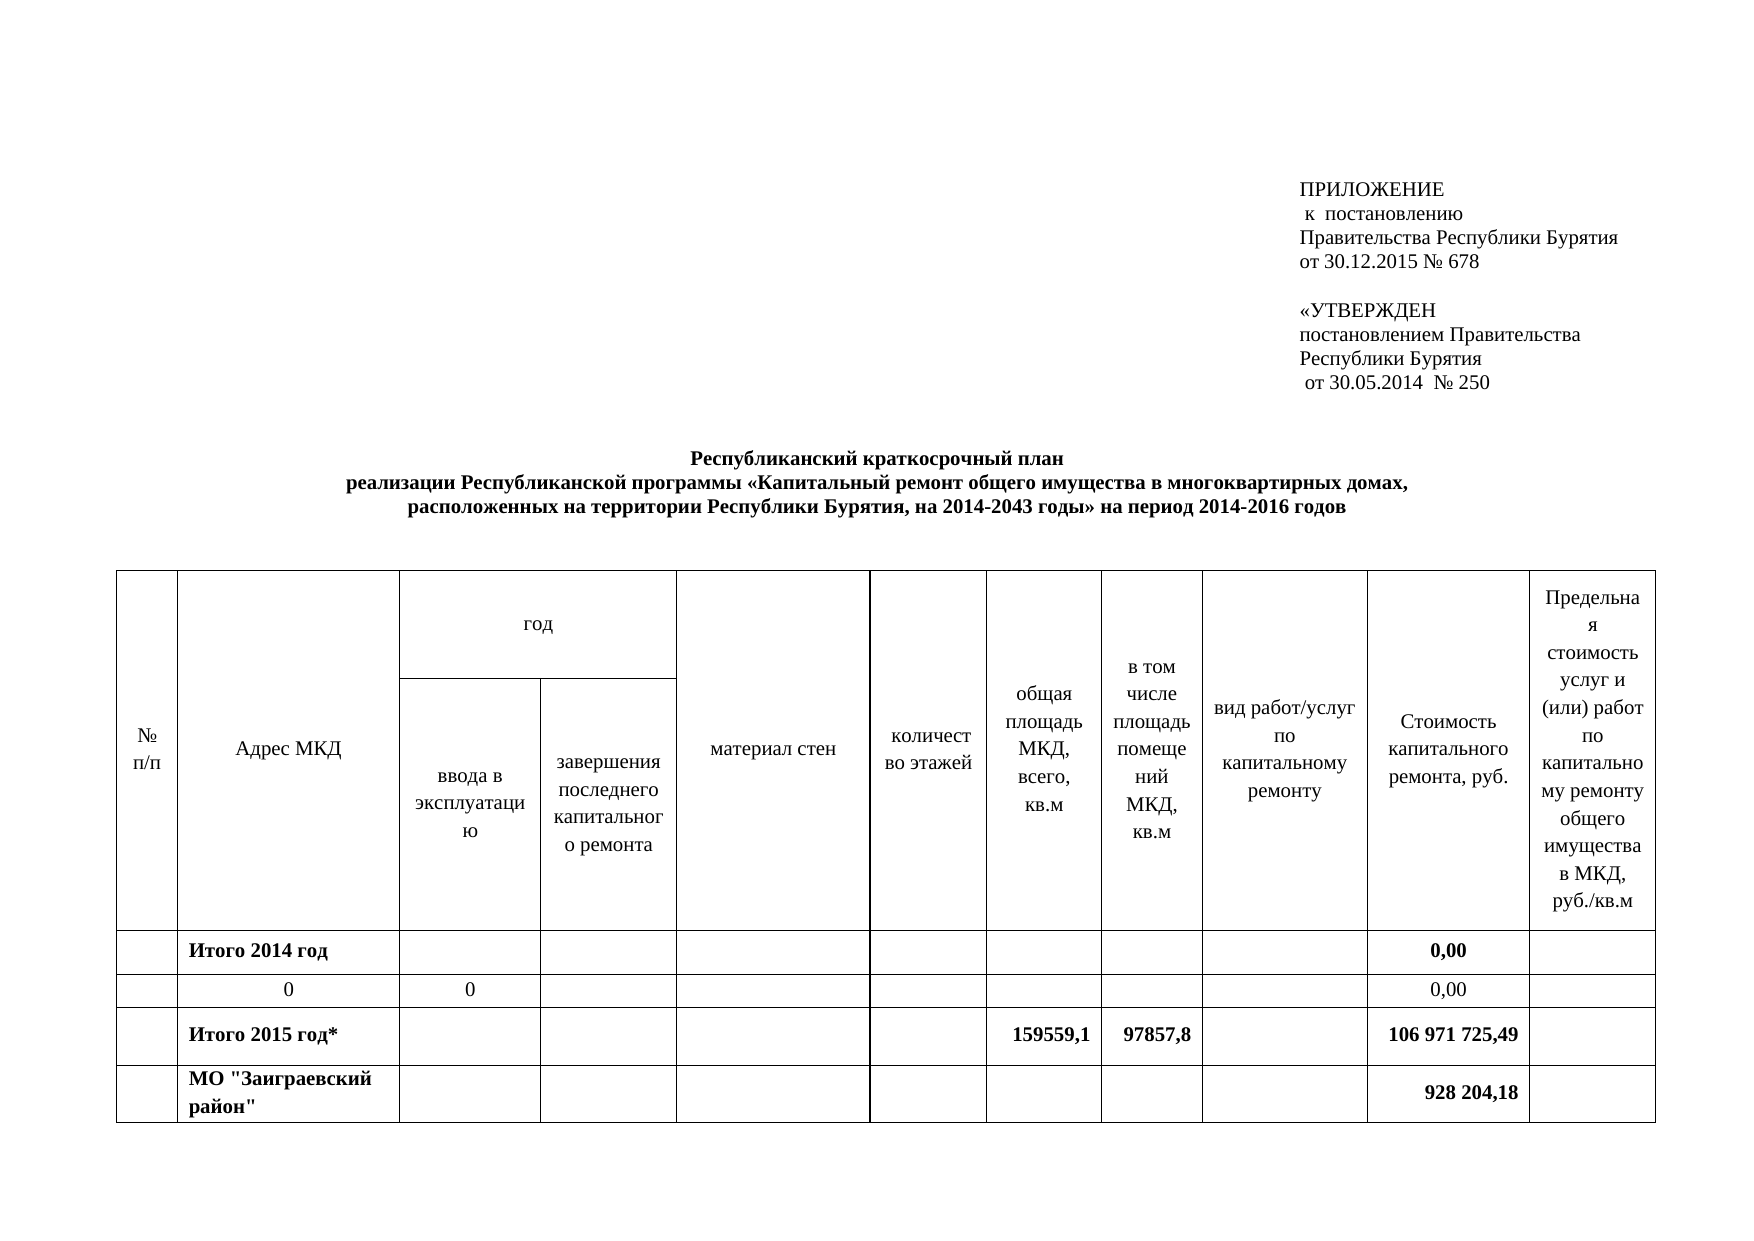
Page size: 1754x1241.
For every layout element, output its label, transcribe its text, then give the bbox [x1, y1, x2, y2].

table_cell [871, 931, 986, 974]
text Республиканский краткосрочный план [118, 446, 1636, 470]
text «УТВЕРЖДЕН [118, 297, 1636, 322]
table_header количество этажей [871, 571, 986, 929]
table_cell [677, 1066, 869, 1122]
table_cell [1102, 975, 1202, 1007]
text от 30.12.2015 № 678 [118, 249, 1636, 273]
table_cell 0 [178, 975, 399, 1007]
table_cell Итого 2015 год* [178, 1008, 399, 1065]
table_cell [117, 1008, 177, 1065]
table_cell [1530, 975, 1655, 1007]
table_cell [541, 975, 676, 1007]
text к постановлению [118, 201, 1636, 225]
table_cell [1203, 975, 1367, 1007]
text ПРИЛОЖЕНИЕ [118, 177, 1636, 201]
table_header № п/п [117, 571, 177, 929]
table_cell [541, 679, 676, 929]
table_cell МО "Заиграевский район" [178, 1066, 399, 1122]
table_cell [987, 931, 1101, 974]
table_cell [1203, 1008, 1367, 1065]
table_cell [1530, 1008, 1655, 1065]
table_cell [400, 1008, 540, 1065]
table_cell 0 [400, 975, 540, 1007]
table_cell [400, 931, 540, 974]
table_cell [1530, 931, 1655, 974]
table_header Стоимость капитального ремонта, руб. [1368, 571, 1529, 929]
table_cell [987, 1066, 1101, 1122]
table_header в том числе площадь помещений МКД, кв.м [1102, 571, 1202, 929]
table_cell [677, 975, 869, 1007]
table_cell 106 971 725,49 [1368, 1008, 1529, 1065]
table_cell [987, 975, 1101, 1007]
text расположенных на территории Республики Бурятия, на 2014-2043 годы» на период 2014-2016 годов [118, 494, 1636, 518]
table_cell 928 204,18 [1368, 1066, 1529, 1122]
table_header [1530, 571, 1655, 929]
table_cell [541, 1008, 676, 1065]
text постановлением Правительства [118, 322, 1636, 346]
table_cell [677, 1008, 869, 1065]
table_cell [1530, 1066, 1655, 1122]
text от 30.05.2014 № 250 [118, 370, 1636, 394]
table_cell [541, 1066, 676, 1122]
table_cell ввода в эксплуатацию [400, 679, 540, 929]
table_cell [400, 1066, 540, 1122]
table_cell [871, 1066, 986, 1122]
table_cell [541, 931, 676, 974]
table_header материал стен [677, 571, 869, 929]
text реализации Республиканской программы «Капитальный ремонт общего имущества в многоквартирных домах, [118, 470, 1636, 494]
table_header вид работ/услуг по капитальному ремонту [1203, 571, 1367, 929]
table_header Адрес МКД [178, 571, 399, 929]
text Республики Бурятия [118, 346, 1636, 370]
table_cell [871, 975, 986, 1007]
table_cell 0,00 [1368, 931, 1529, 974]
table_cell [871, 1008, 986, 1065]
text Правительства Республики Бурятия [118, 225, 1636, 249]
table_cell [677, 931, 869, 974]
table_cell 97857,8 [1102, 1008, 1202, 1065]
table_cell [117, 975, 177, 1007]
table_cell [117, 1066, 177, 1122]
table_cell [1102, 1066, 1202, 1122]
table_cell 0,00 [1368, 975, 1529, 1007]
table_cell [1203, 1066, 1367, 1122]
table_cell 159559,1 [987, 1008, 1101, 1065]
table_cell [1102, 931, 1202, 974]
table_header год [400, 571, 676, 678]
table_cell Итого 2014 год [178, 931, 399, 974]
table_cell [117, 931, 177, 974]
table_cell [1203, 931, 1367, 974]
table_header общая площадь МКД, всего, кв.м [987, 571, 1101, 929]
